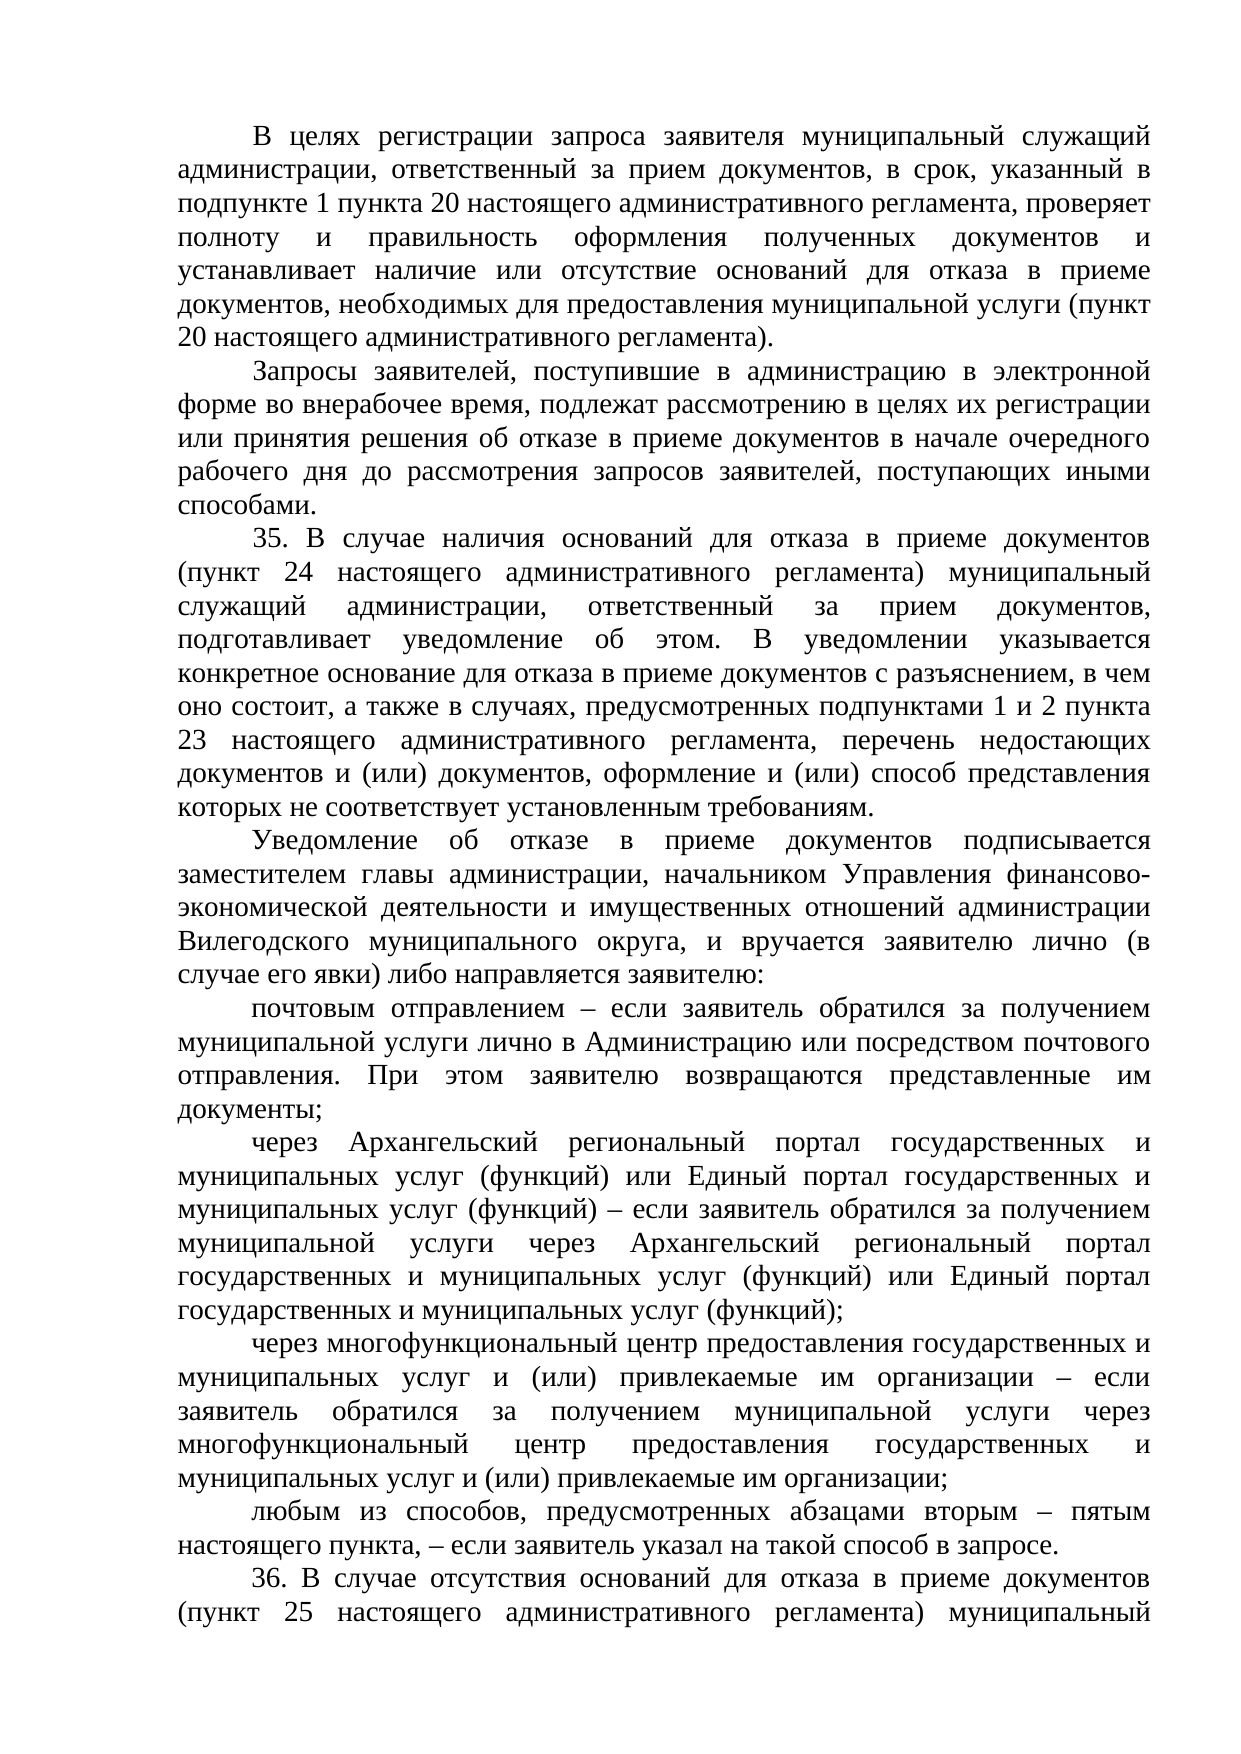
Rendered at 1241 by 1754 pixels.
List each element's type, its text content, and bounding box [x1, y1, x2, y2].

text Уведомление об отказе в приеме документов подписывается заместителем главы администрации, начальником Управления финансово-экономической деятельности и имущественных отношений администрации Вилегодского муниципального округа, и вручается заявителю лично (в случае его явки) либо направляется заявителю: [177, 822, 1152, 990]
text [177, 1560, 1152, 1627]
text любым из способов, предусмотренных абзацами вторым – пятым настоящего пункта, – если заявитель указал на такой способ в запросе. [177, 1493, 1152, 1560]
text почтовым отправлением – если заявитель обратился за получением муниципальной услуги лично в Администрацию или посредством почтового отправления. При этом заявителю возвращаются представленные им документы; [177, 990, 1152, 1124]
text 35. В случае наличия оснований для отказа в приеме документов (пункт 24 настоящего административного регламента) муниципальный служащий администрации, ответственный за прием документов, подготавливает уведомление об этом. В уведомлении указывается конкретное основание для отказа в приеме документов с разъяснением, в чем оно состоит, а также в случаях, предусмотренных подпунктами 1 и 2 пункта 23 настоящего административного регламента, перечень недостающих документов и (или) документов, оформление и (или) способ представления которых не соответствует установленным требованиям. [177, 521, 1152, 822]
text В целях регистрации запроса заявителя муниципальный служащий администрации, ответственный за прием документов, в срок, указанный в подпункте 1 пункта 20 настоящего административного регламента, проверяет полноту и правильность оформления полученных документов и устанавливает наличие или отсутствие оснований для отказа в приеме документов, необходимых для предоставления муниципальной услуги (пункт 20 настоящего административного регламента). [177, 118, 1152, 353]
text через Архангельский региональный портал государственных и муниципальных услуг (функций) или Единый портал государственных и муниципальных услуг (функций) – если заявитель обратился за получением муниципальной услуги через Архангельский региональный портал государственных и муниципальных услуг (функций) или Единый портал государственных и муниципальных услуг (функций); [177, 1124, 1152, 1326]
text через многофункциональный центр предоставления государственных и муниципальных услуг и (или) привлекаемые им организации – если заявитель обратился за получением муниципальной услуги через многофункциональный центр предоставления государственных и муниципальных услуг и (или) привлекаемые им организации; [177, 1326, 1152, 1493]
text Запросы заявителей, поступившие в администрацию в электронной форме во внерабочее время, подлежат рассмотрению в целях их регистрации или принятия решения об отказе в приеме документов в начале очередного рабочего дня до рассмотрения запросов заявителей, поступающих иными способами. [177, 353, 1152, 521]
